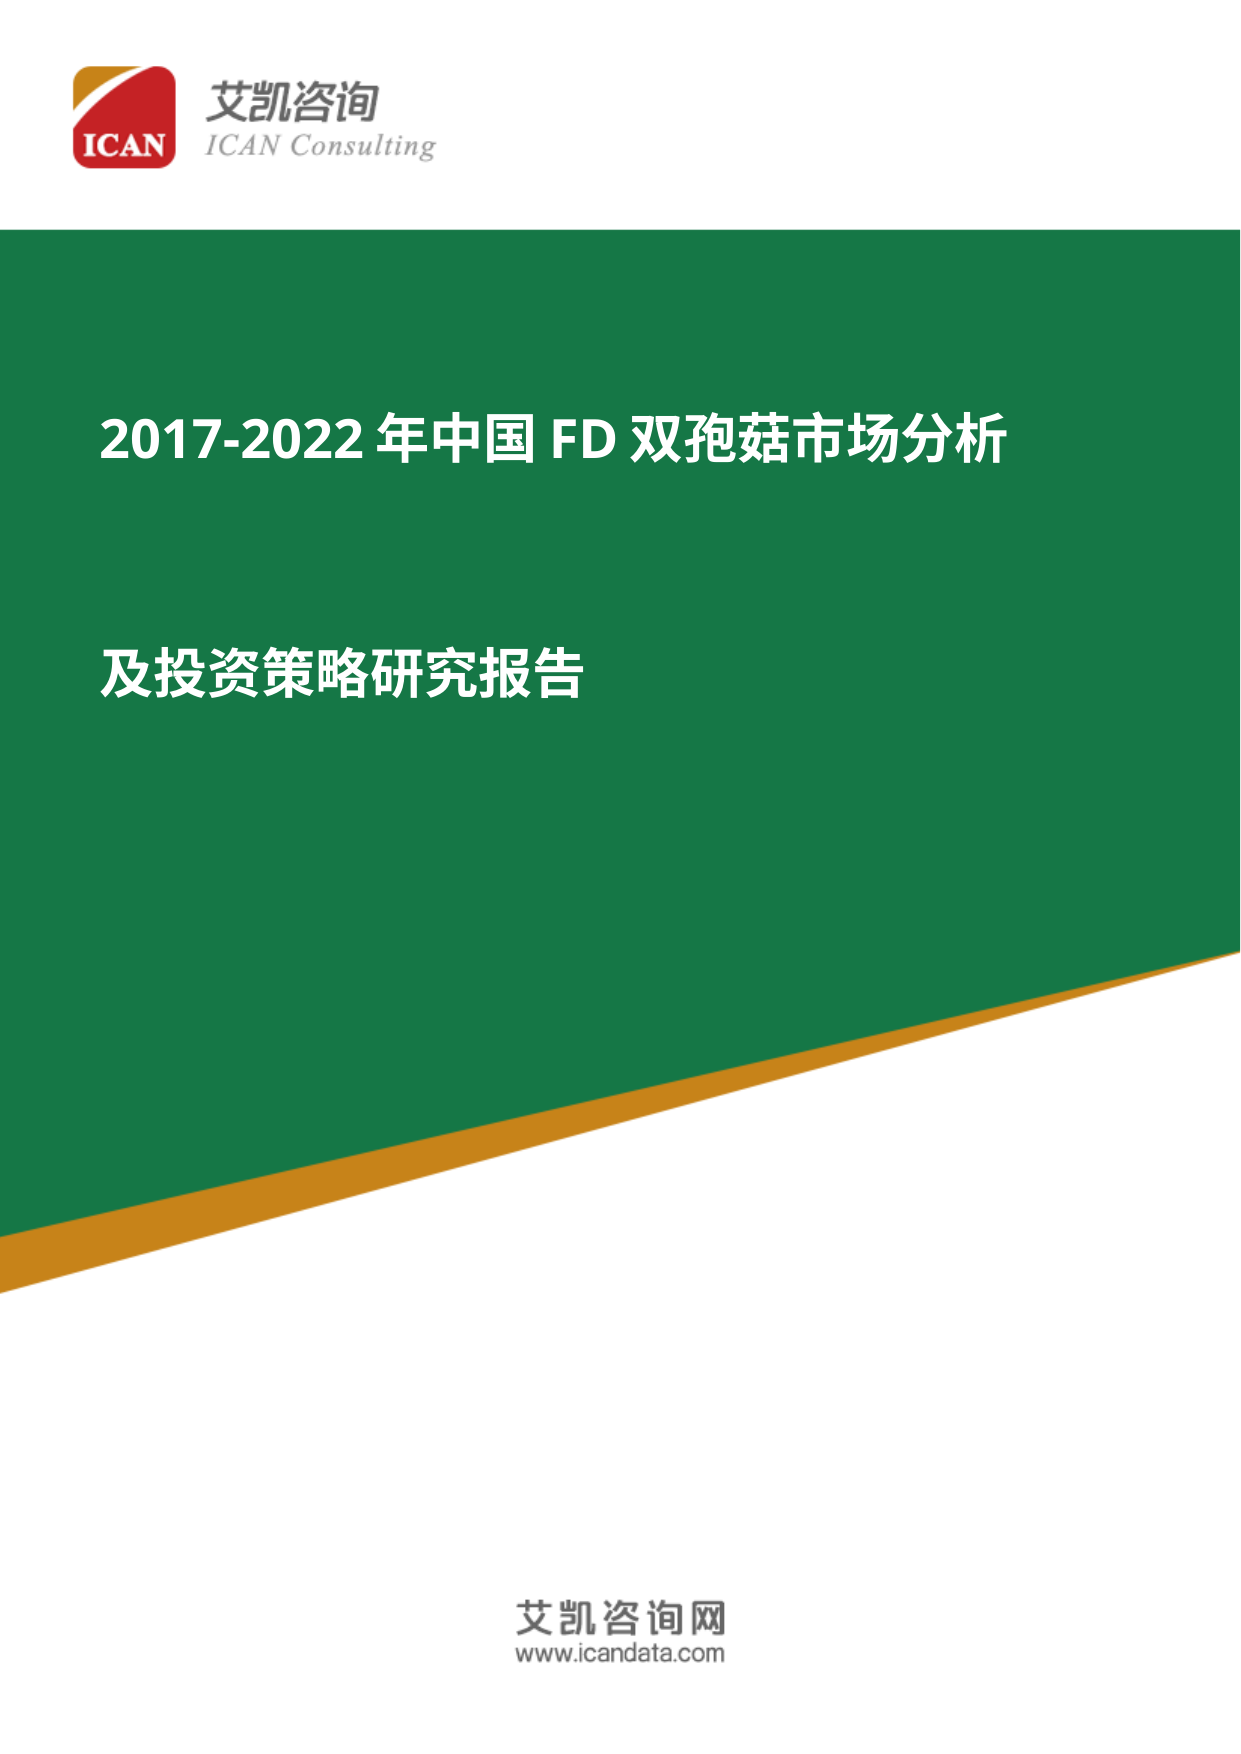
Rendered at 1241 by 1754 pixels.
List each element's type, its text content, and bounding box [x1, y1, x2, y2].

picture [0, 5, 1241, 1754]
subtitle 2017-2022年中国FD双孢菇市场分析及投资策略研究报告 [99, 386, 1053, 718]
